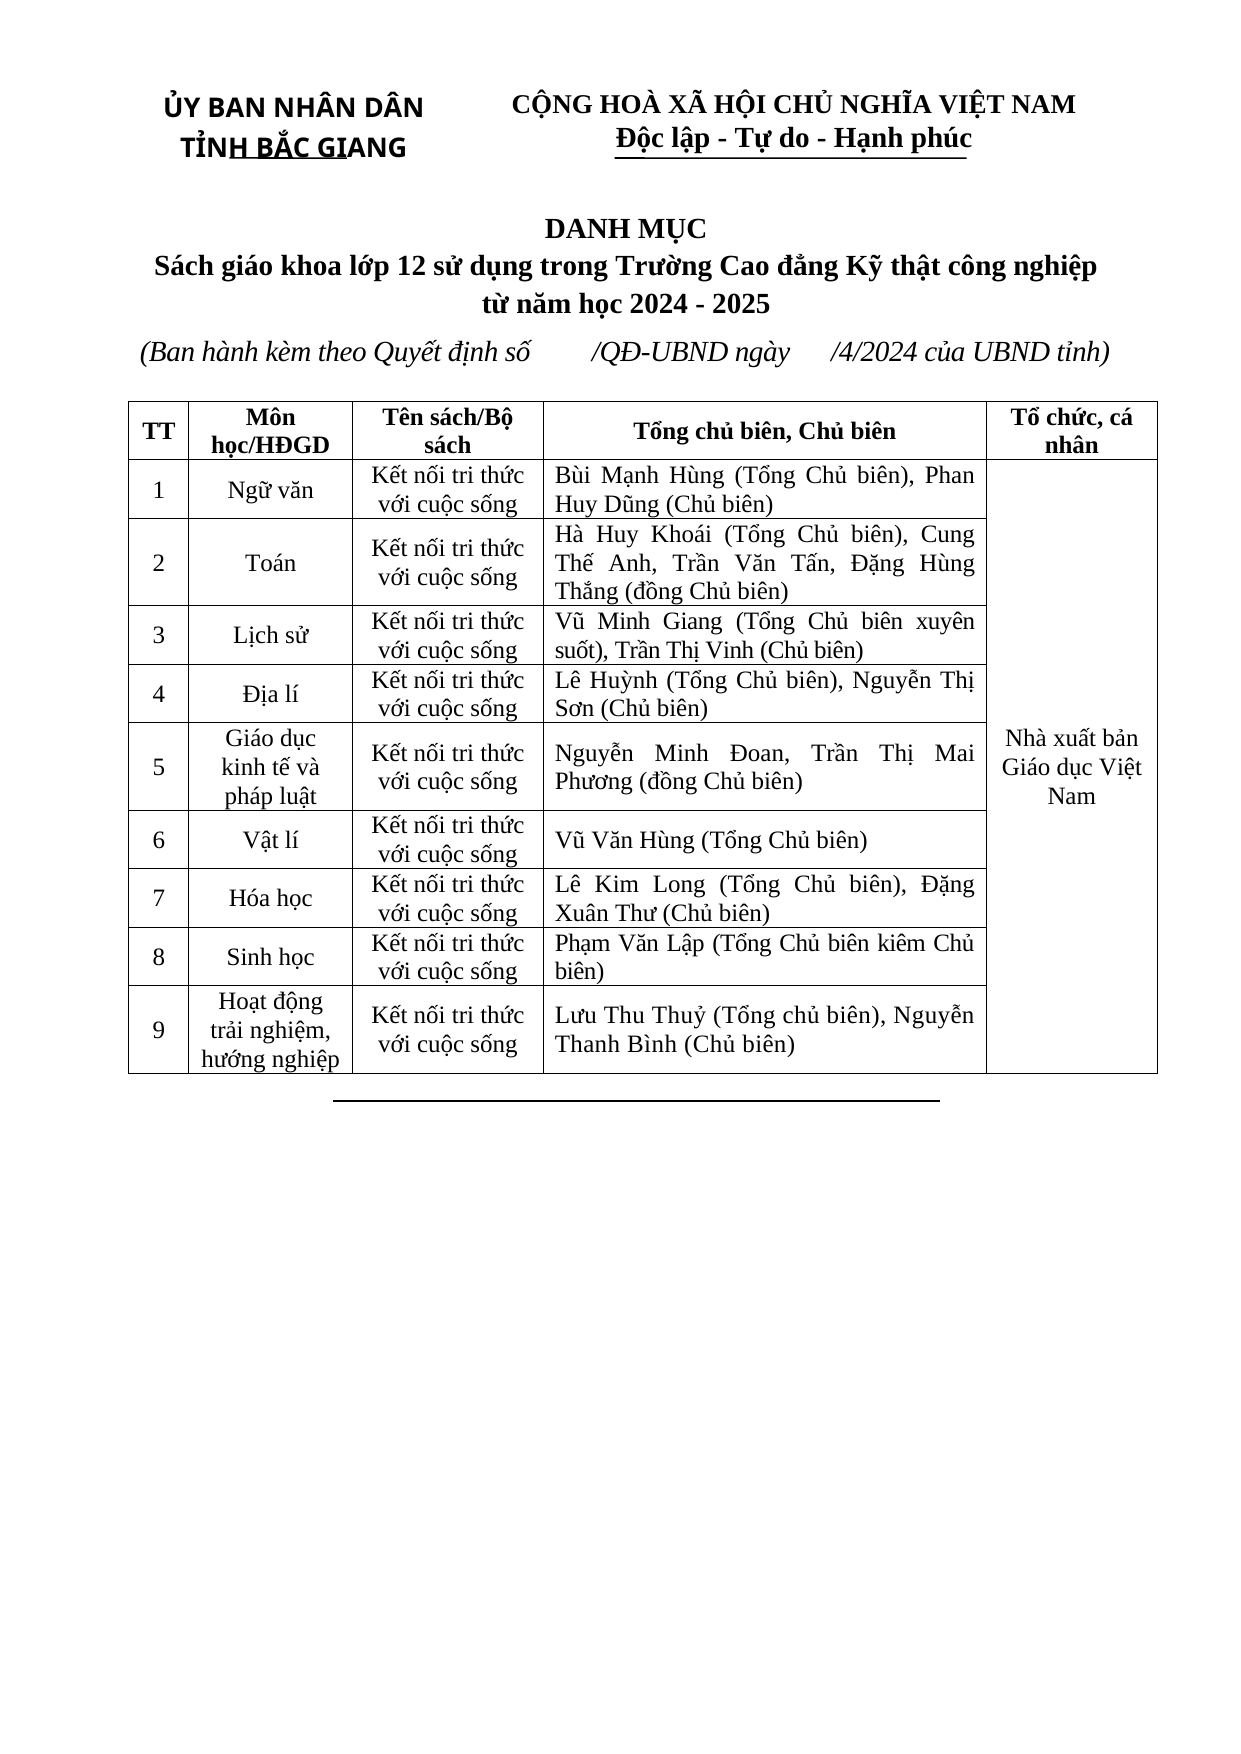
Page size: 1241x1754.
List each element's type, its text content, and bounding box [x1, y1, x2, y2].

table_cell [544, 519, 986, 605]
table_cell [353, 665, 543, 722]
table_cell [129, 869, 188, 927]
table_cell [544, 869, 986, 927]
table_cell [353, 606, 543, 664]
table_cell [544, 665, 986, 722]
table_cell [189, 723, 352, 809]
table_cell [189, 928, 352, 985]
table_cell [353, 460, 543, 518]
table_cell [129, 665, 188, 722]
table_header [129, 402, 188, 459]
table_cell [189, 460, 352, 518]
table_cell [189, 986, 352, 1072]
text Sách giáo khoa lớp 12 sử dụng trong Trường Cao đẳng Kỹ thật công nghiệp [118, 244, 1134, 282]
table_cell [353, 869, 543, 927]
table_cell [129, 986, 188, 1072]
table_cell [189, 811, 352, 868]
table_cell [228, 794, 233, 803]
text (Ban hành kèm theo Quyết định số /QĐ-UBND ngày /4/2024 của UBND tỉnh) [118, 334, 1134, 367]
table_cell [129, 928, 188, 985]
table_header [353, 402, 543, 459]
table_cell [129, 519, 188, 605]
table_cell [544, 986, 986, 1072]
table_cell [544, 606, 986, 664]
text DANH MỤC [118, 211, 1134, 244]
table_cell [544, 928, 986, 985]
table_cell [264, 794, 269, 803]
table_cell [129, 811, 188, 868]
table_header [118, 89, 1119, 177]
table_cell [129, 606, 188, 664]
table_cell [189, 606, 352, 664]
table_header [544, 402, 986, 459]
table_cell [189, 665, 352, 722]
text từ năm học 2024 - 2025 [118, 282, 1134, 319]
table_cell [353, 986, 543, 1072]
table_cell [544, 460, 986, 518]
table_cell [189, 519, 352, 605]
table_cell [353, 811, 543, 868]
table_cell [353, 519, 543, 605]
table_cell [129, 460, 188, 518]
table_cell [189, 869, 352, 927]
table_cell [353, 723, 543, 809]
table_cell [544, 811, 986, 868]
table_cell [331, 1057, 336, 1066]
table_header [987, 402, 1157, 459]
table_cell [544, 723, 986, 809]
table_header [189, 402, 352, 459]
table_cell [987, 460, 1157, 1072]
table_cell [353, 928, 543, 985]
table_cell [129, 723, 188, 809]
